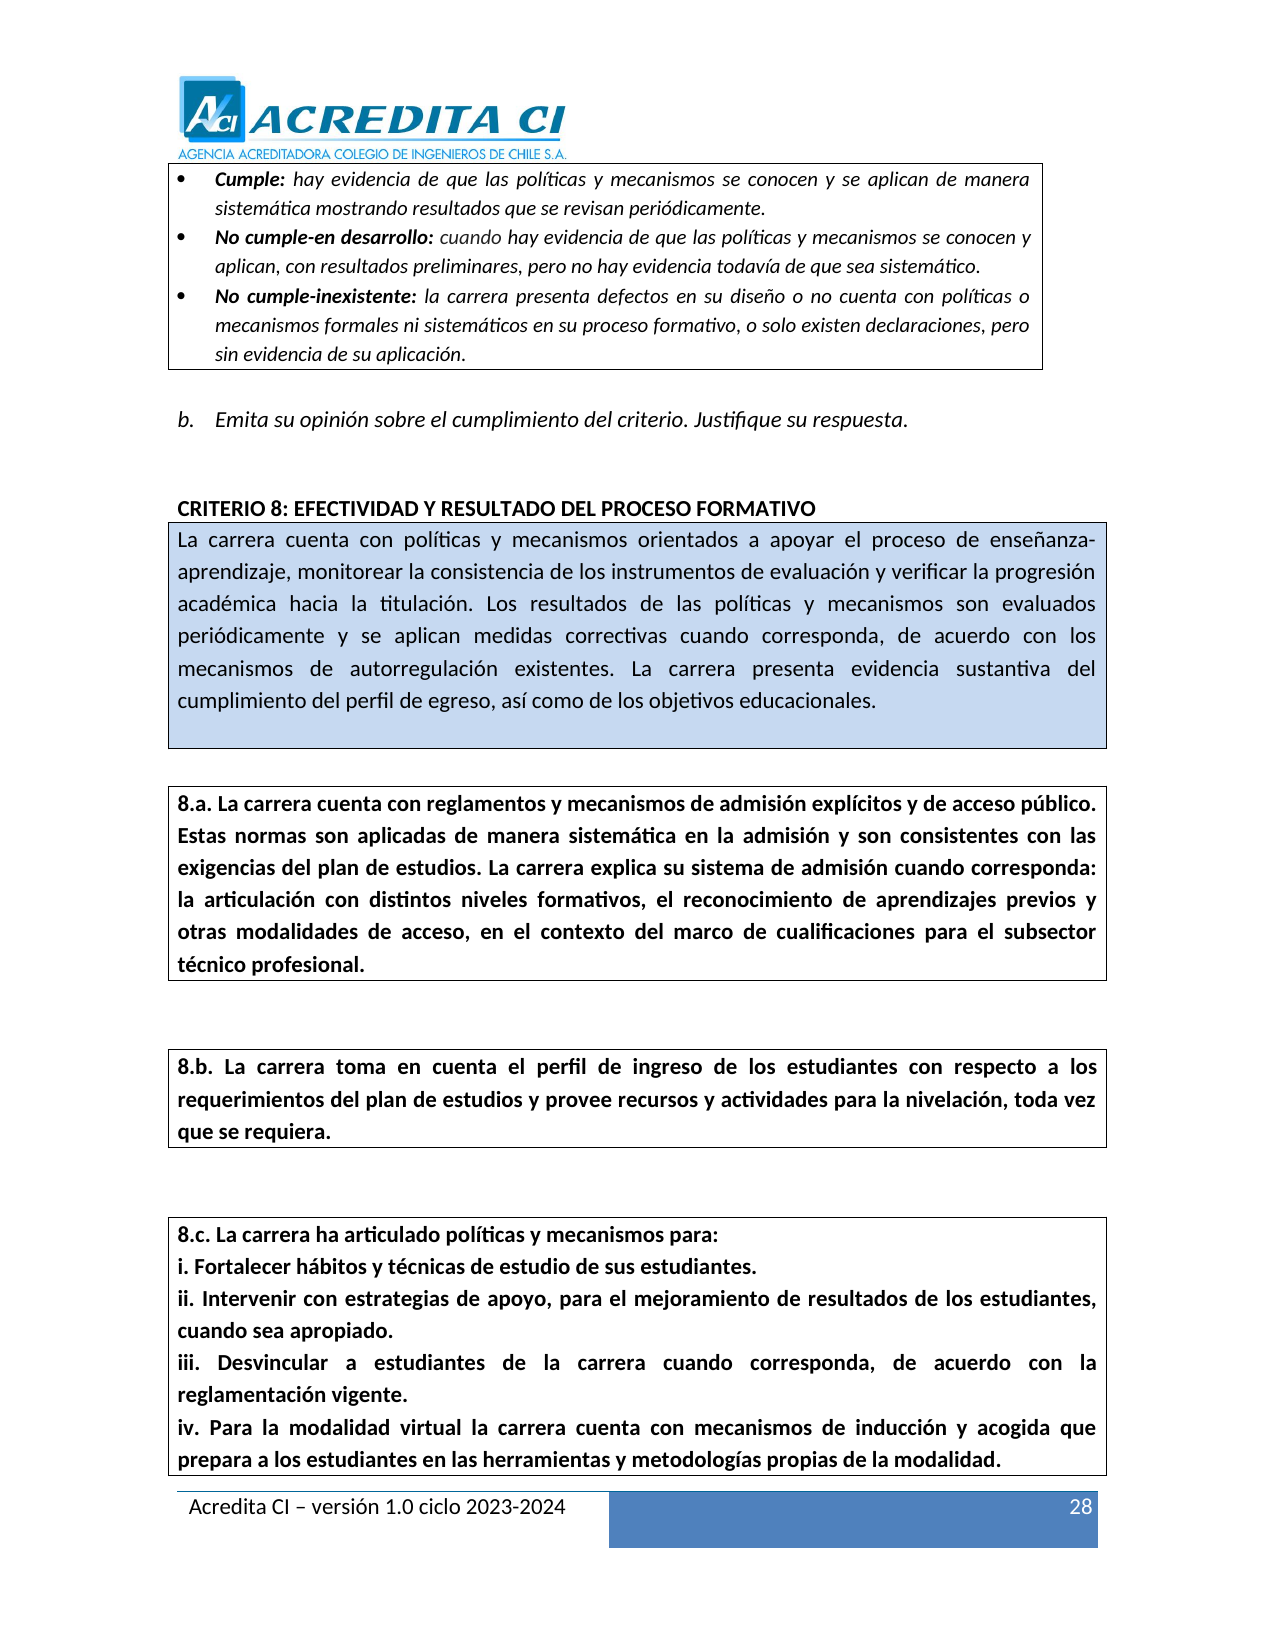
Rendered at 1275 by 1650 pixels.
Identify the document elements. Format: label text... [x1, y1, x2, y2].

picture [177, 73, 570, 163]
list Cumple: hay evidencia de que las políticas y mecanismos se conocen y se aplican de manera sistemática mostrando resultados que se revisan periódicamente. [169, 164, 1042, 221]
text 8.c. La carrera ha articulado políticas y mecanismos para: [169, 1218, 1106, 1248]
text ii. Intervenir con estrategias de apoyo, para el mejoramiento de resultados de los estudiantes, cuando sea apropiado. [169, 1281, 1106, 1344]
list Emita su opinión sobre el cumplimiento del criterio. Justifique su respuesta. [177, 406, 1098, 434]
list No cumple-en desarrollo: cuando hay evidencia de que las políticas y mecanismos se conocen y aplican, con resultados preliminares, pero no hay evidencia todavía de que sea sistemático. [169, 221, 1042, 279]
list No cumple-inexistente: la carrera presenta defectos en su diseño o no cuenta con políticas o mecanismos formales ni sistemáticos en su proceso formativo, o solo existen declaraciones, pero sin evidencia de su aplicación. [169, 280, 1042, 369]
text iv. Para la modalidad virtual la carrera cuenta con mecanismos de inducción y acogida que prepara a los estudiantes en las herramientas y metodologías propias de la modalidad. [169, 1410, 1106, 1475]
text iii. Desvincular a estudiantes de la carrera cuando corresponda, de acuerdo con la reglamentación vigente. [169, 1345, 1106, 1409]
text La carrera cuenta con políticas y mecanismos orientados a apoyar el proceso de enseñanza-aprendizaje, monitorear la consistencia de los instrumentos de evaluación y verificar la progresión académica hacia la titulación. Los resultados de las políticas y mecanismos son evaluados periódicamente y se aplican medidas correctivas cuando corresponda, de acuerdo con los mecanismos de autorregulación existentes. La carrera presenta evidencia sustantiva del cumplimiento del perfil de egreso, así como de los objetivos educacionales. [169, 523, 1106, 748]
text 8.a. La carrera cuenta con reglamentos y mecanismos de admisión explícitos y de acceso público. Estas normas son aplicadas de manera sistemática en la admisión y son consistentes con las exigencias del plan de estudios. La carrera explica su sistema de admisión cuando corresponda: la articulación con distintos niveles formativos, el reconocimiento de aprendizajes previos y otras modalidades de acceso, en el contexto del marco de cualificaciones para el subsector técnico profesional. [169, 787, 1106, 980]
text 8.b. La carrera toma en cuenta el perfil de ingreso de los estudiantes con respecto a los requerimientos del plan de estudios y provee recursos y actividades para la nivelación, toda vez que se requiera. [169, 1050, 1106, 1147]
text i. Fortalecer hábitos y técnicas de estudio de sus estudiantes. [169, 1249, 1106, 1280]
subtitle CRITERIO 8: EFECTIVIDAD Y RESULTADO DEL PROCESO FORMATIVO [177, 494, 1098, 522]
